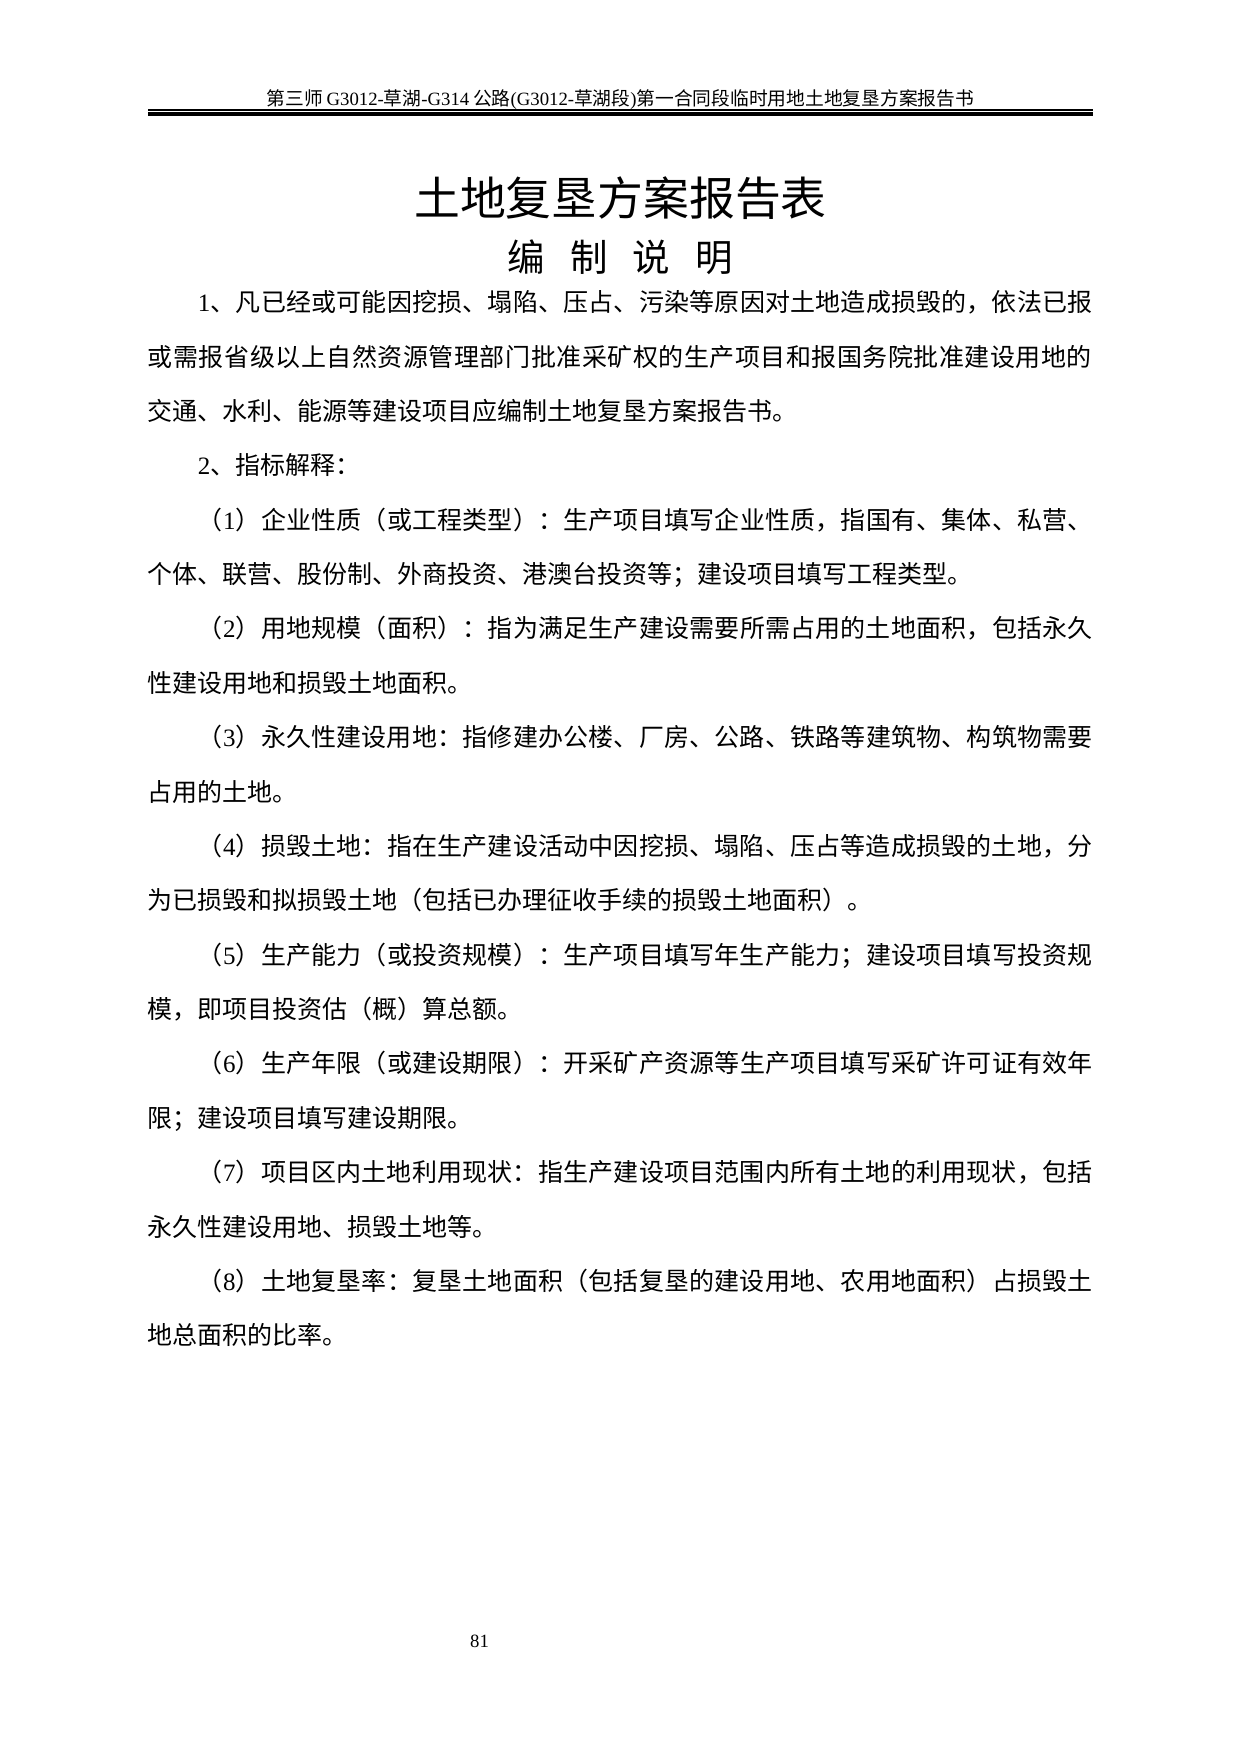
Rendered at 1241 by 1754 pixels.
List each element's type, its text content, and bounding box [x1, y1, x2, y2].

text （5）生产能力（或投资规模）：生产项目填写年生产能力；建设项目填写投资规模，即项目投资估（概）算总额。 [148, 935, 1093, 1026]
text 1、凡已经或可能因挖损、塌陷、压占、污染等原因对土地造成损毁的，依法已报或需报省级以上自然资源管理部门批准采矿权的生产项目和报国务院批准建设用地的交通、水利、能源等建设项目应编制土地复垦方案报告书。 [148, 283, 1093, 428]
text （4）损毁土地：指在生产建设活动中因挖损、塌陷、压占等造成损毁的土地，分为已损毁和拟损毁土地（包括已办理征收手续的损毁土地面积）。 [148, 826, 1093, 917]
text （8）土地复垦率：复垦土地面积（包括复垦的建设用地、农用地面积）占损毁土地总面积的比率。 [148, 1261, 1093, 1352]
text 2、指标解释： [148, 446, 1093, 482]
text 编 制 说 明 [148, 228, 1093, 283]
text 土地复垦方案报告表 [148, 162, 1093, 228]
text （3）永久性建设用地：指修建办公楼、厂房、公路、铁路等建筑物、构筑物需要占用的土地。 [148, 718, 1093, 808]
text （7）项目区内土地利用现状：指生产建设项目范围内所有土地的利用现状，包括永久性建设用地、损毁土地等。 [148, 1153, 1093, 1243]
text （6）生产年限（或建设期限）：开采矿产资源等生产项目填写采矿许可证有效年限；建设项目填写建设期限。 [148, 1044, 1093, 1134]
text （1）企业性质（或工程类型）：生产项目填写企业性质，指国有、集体、私营、个体、联营、股份制、外商投资、港澳台投资等；建设项目填写工程类型。 [148, 500, 1093, 591]
text （2）用地规模（面积）：指为满足生产建设需要所需占用的土地面积，包括永久性建设用地和损毁土地面积。 [148, 609, 1093, 699]
